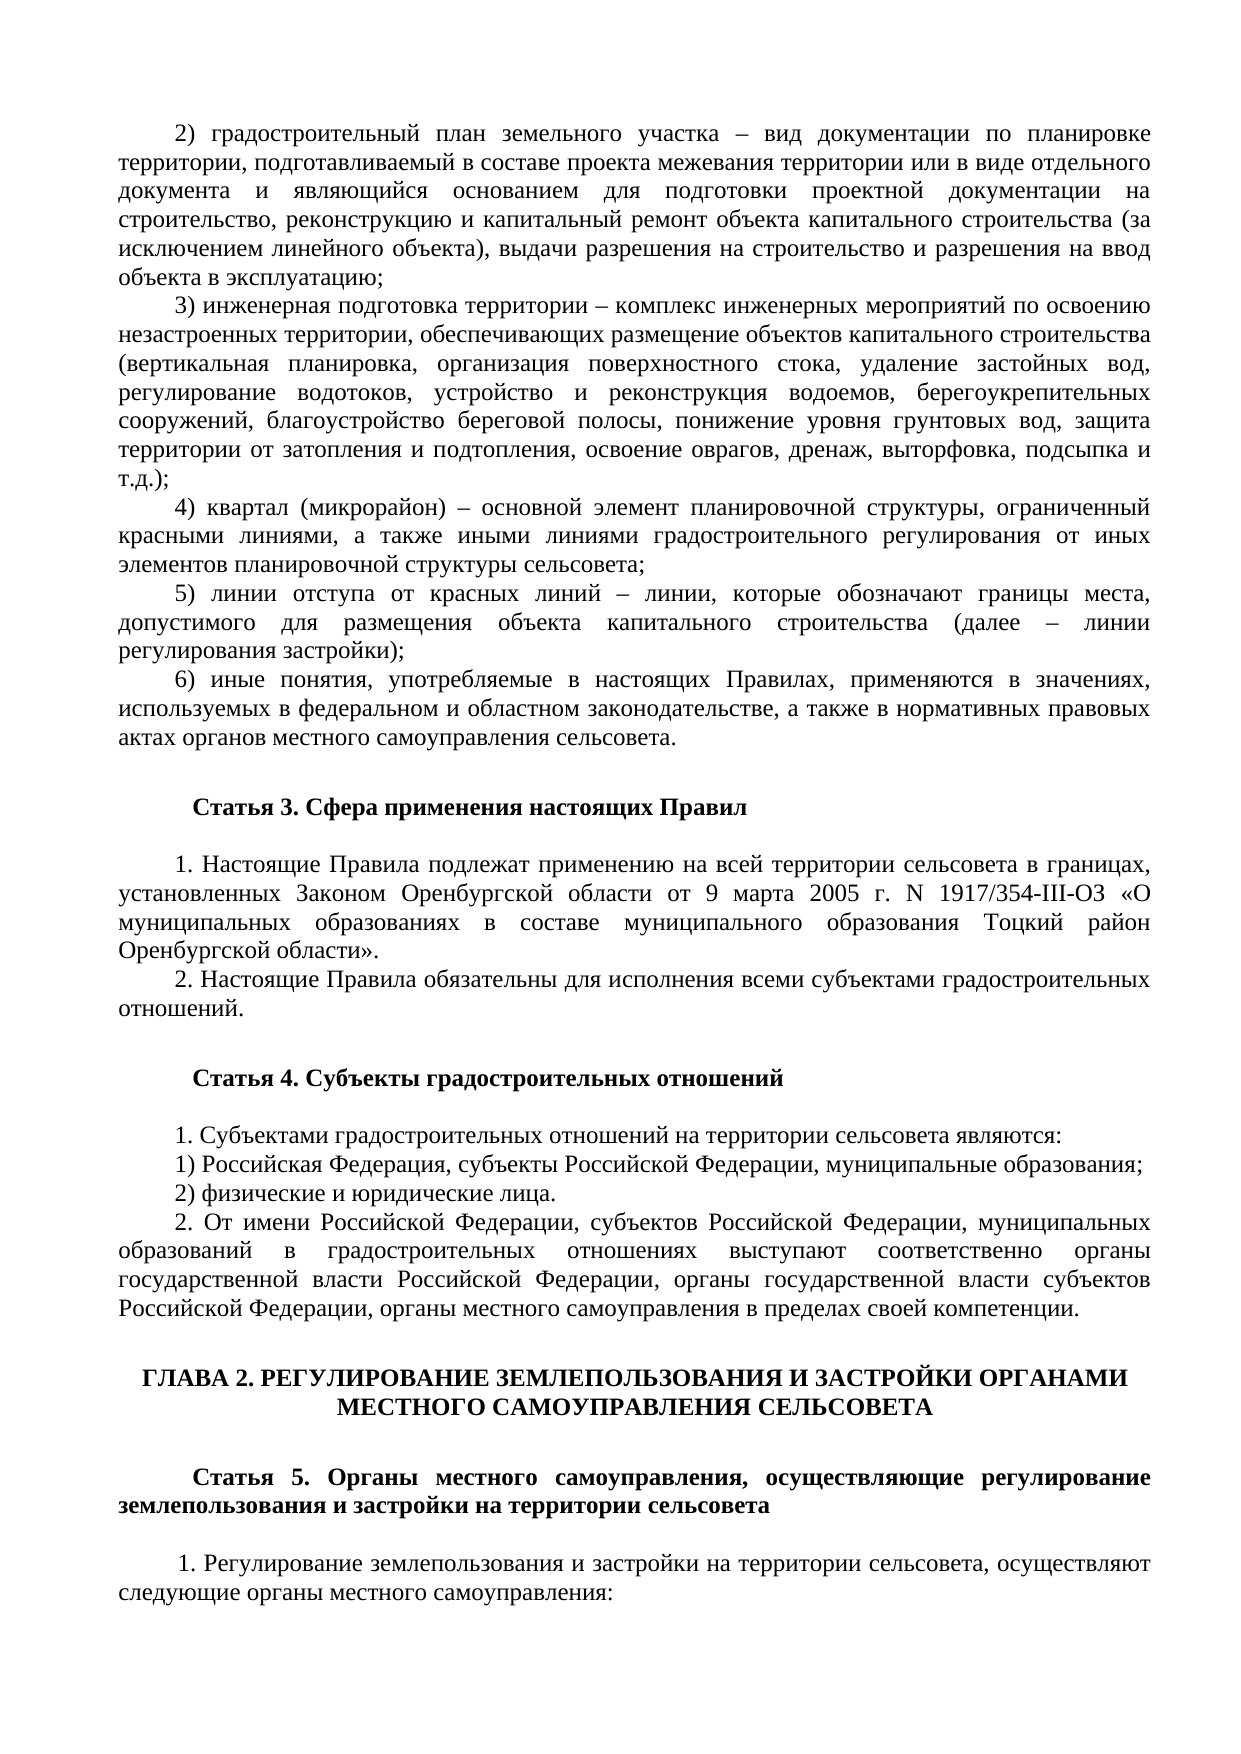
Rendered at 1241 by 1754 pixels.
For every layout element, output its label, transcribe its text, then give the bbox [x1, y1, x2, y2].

text 2. Настоящие Правила обязательны для исполнения всеми субъектами градостроительных отношений. [118, 964, 1152, 1022]
text 5) линии отступа от красных линий – линии, которые обозначают границы места, допустимого для размещения объекта капитального строительства (далее – линии регулирования застройки); [118, 578, 1152, 664]
text Статья 5. Органы местного самоуправления, осуществляющие регулирование землепользования и застройки на территории сельсовета [118, 1462, 1152, 1519]
text 2) физические и юридические лица. [118, 1178, 1152, 1207]
text 1. Настоящие Правила подлежат применению на всей территории сельсовета в границах, установленных Законом Оренбургской области от 9 марта 2005 г. N 1917/354-III-ОЗ «О муниципальных образованиях в составе муниципального образования Тоцкий район Оренбургской области». [118, 849, 1152, 964]
text Статья 3. Сфера применения настоящих Правил [118, 792, 1152, 821]
text Статья 4. Субъекты градостроительных отношений [118, 1063, 1152, 1092]
text 1. Субъектами градостроительных отношений на территории сельсовета являются: [118, 1121, 1152, 1149]
text 3) инженерная подготовка территории – комплекс инженерных мероприятий по освоению незастроенных территории, обеспечивающих размещение объектов капитального строительства (вертикальная планировка, организация поверхностного стока, удаление застойных вод, регулирование водотоков, устройство и реконструкция водоемов, берегоукрепительных сооружений, благоустройство береговой полосы, понижение уровня грунтовых вод, защита территории от затопления и подтопления, освоение оврагов, дренаж, выторфовка, подсыпка и т.д.); [118, 291, 1152, 492]
text 6) иные понятия, употребляемые в настоящих Правилах, применяются в значениях, используемых в федеральном и областном законодательстве, а также в нормативных правовых актах органов местного самоуправления сельсовета. [118, 664, 1152, 751]
text 2) градостроительный план земельного участка – вид документации по планировке территории, подготавливаемый в составе проекта межевания территории или в виде отдельного документа и являющийся основанием для подготовки проектной документации на строительство, реконструкцию и капитальный ремонт объекта капитального строительства (за исключением линейного объекта), выдачи разрешения на строительство и разрешения на ввод объекта в эксплуатацию; [118, 118, 1152, 291]
text ГЛАВА 2. РЕГУЛИРОВАНИЕ ЗЕМЛЕПОЛЬЗОВАНИЯ И ЗАСТРОЙКИ ОРГАНАМИ МЕСТНОГО САМОУПРАВЛЕНИЯ СЕЛЬСОВЕТА [118, 1363, 1152, 1421]
text 4) квартал (микрорайон) – основной элемент планировочной структуры, ограниченный красными линиями, а также иными линиями градостроительного регулирования от иных элементов планировочной структуры сельсовета; [118, 492, 1152, 578]
text 1. Регулирование землепользования и застройки на территории сельсовета, осуществляют следующие органы местного самоуправления: [118, 1548, 1152, 1606]
text 1) Российская Федерация, субъекты Российской Федерации, муниципальные образования; [118, 1149, 1152, 1178]
text 2. От имени Российской Федерации, субъектов Российской Федерации, муниципальных образований в градостроительных отношениях выступают соответственно органы государственной власти Российской Федерации, органы государственной власти субъектов Российской Федерации, органы местного самоуправления в пределах своей компетенции. [118, 1207, 1152, 1322]
